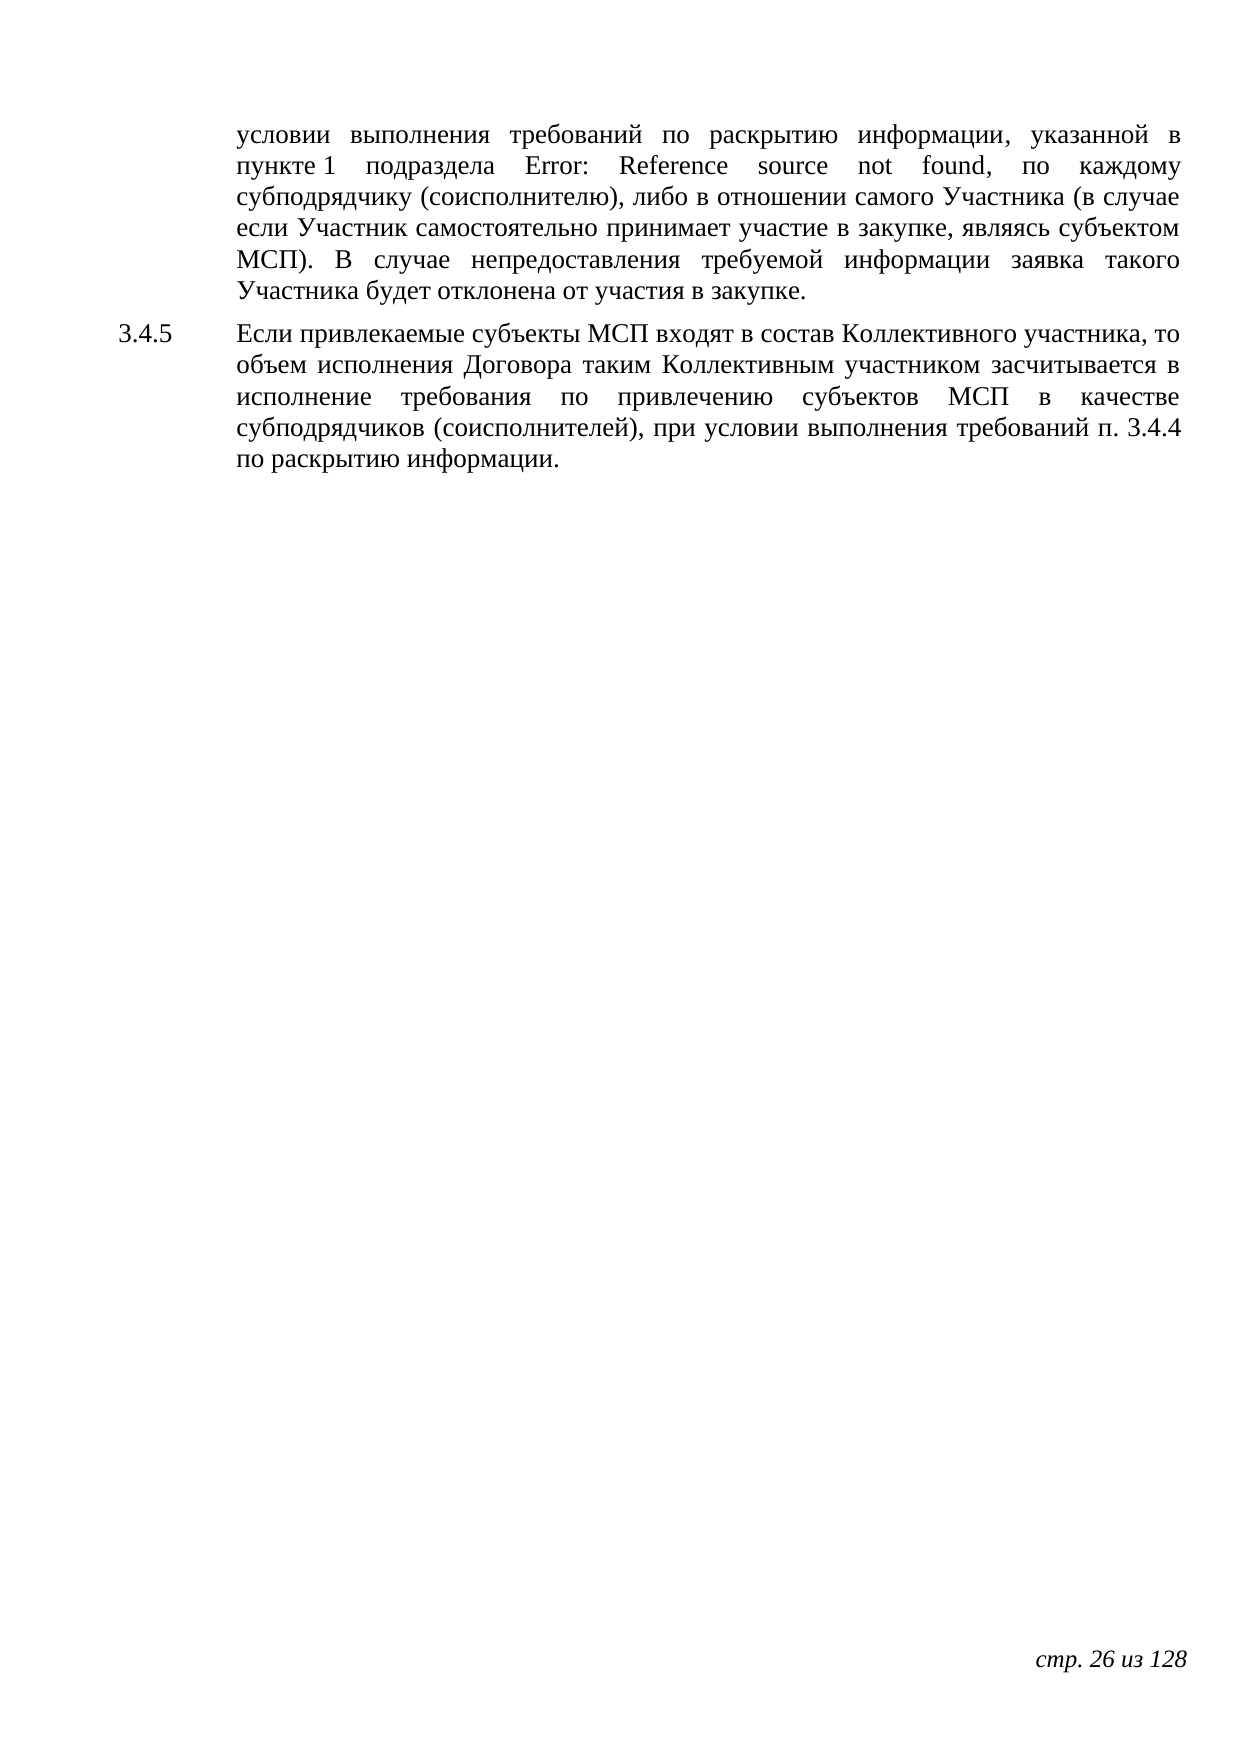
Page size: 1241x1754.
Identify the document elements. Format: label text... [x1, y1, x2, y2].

text Если привлекаемые субъекты МСП входят в состав Коллективного участника, то объем исполнения Договора таким Коллективным участником засчитывается в исполнение требования по привлечению субъектов МСП в качестве субподрядчиков (соисполнителей), при условии выполнения требований п. 3.4.4 по раскрытию информации. [118, 317, 1181, 473]
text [118, 118, 1181, 305]
